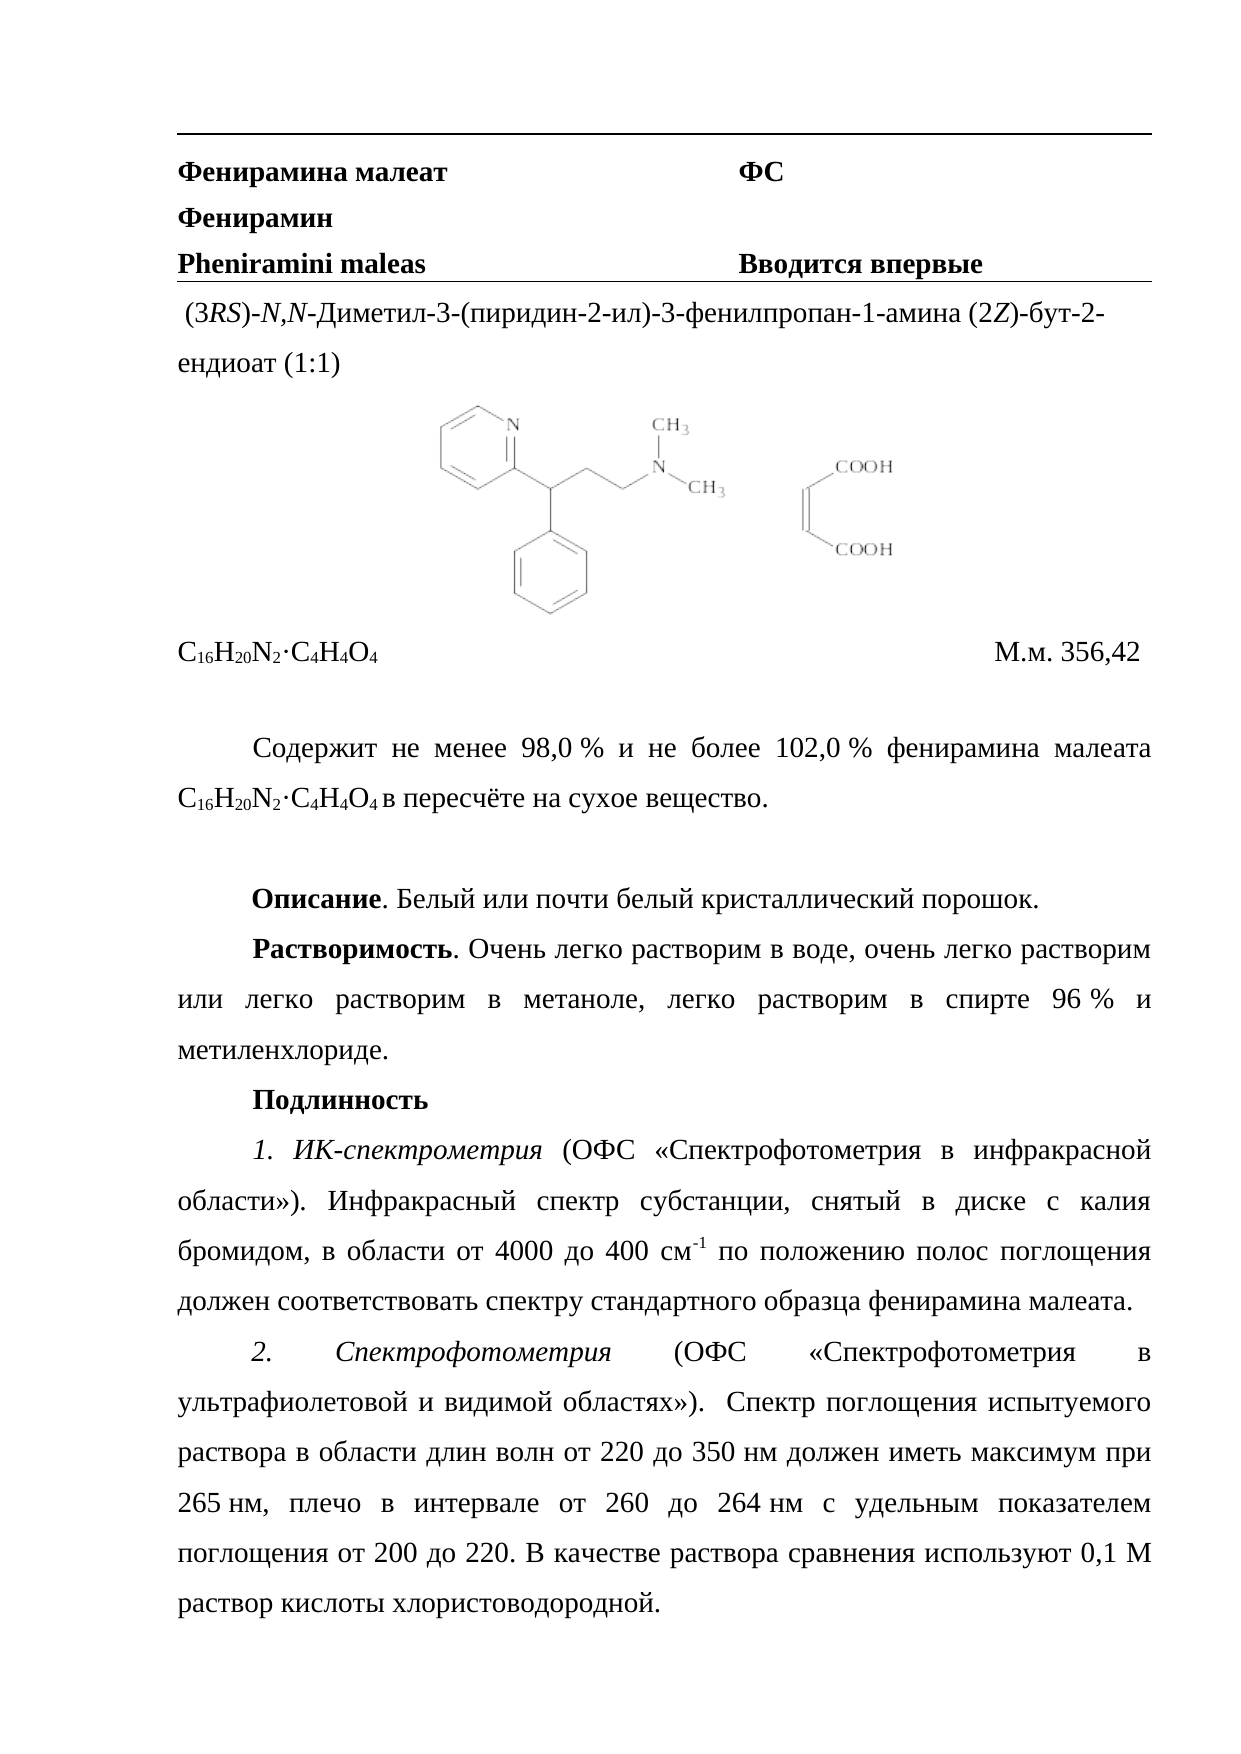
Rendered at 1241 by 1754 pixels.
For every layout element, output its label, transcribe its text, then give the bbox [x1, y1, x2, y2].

text 1. ИК-спектрометрия (ОФС «Спектрофотометрия в инфракрасной области»). Инфракрасный спектр субстанции, снятый в диске с калия бромидом, в области от 4000 до 400 см-1 по положению полос поглощения должен соответствовать спектру стандартного образца фенирамина малеата. [177, 1132, 1152, 1317]
text Фенирамин [177, 200, 1152, 233]
text Подлинность [177, 1082, 1152, 1116]
text 2. Спектрофотометрия (ОФС «Спектрофотометрия в ультрафиолетовой и видимой областях»). Спектр поглощения испытуемого раствора в области длин волн от 220 до 350 нм должен иметь максимум при 265 нм, плечо в интервале от 260 до 264 нм с удельным показателем поглощения от 200 до 220. В качестве раствора сравнения используют 0,1 М раствор кислоты хлористоводородной. [177, 1334, 1152, 1619]
table_header C16H20N2·C4H4O4 [166, 634, 694, 680]
text Описание. Белый или почти белый кристаллический порошок. [177, 881, 1152, 914]
text Растворимость. Очень легко растворим в воде, очень легко растворим или легко растворим в метаноле, легко растворим в спирте 96 % и метиленхлориде. [177, 931, 1152, 1065]
text Pheniramini maleas Вводится впервые [177, 246, 1152, 281]
text Фенирамина малеат ФС [177, 154, 1152, 187]
text (3RS)-N,N-Диметил-3-(пиридин-2-ил)-3-фенилпропан-1-амина (2Z)-бут-2-ендиоат (1:1) [177, 295, 1152, 379]
table_header М.м. 356,42 [694, 634, 1152, 680]
text Cодержит не менее 98,0 % и не более 102,0 % фенирамина малеата C16H20N2·C4H4O4 в пересчёте на сухое вещество. [177, 730, 1152, 814]
